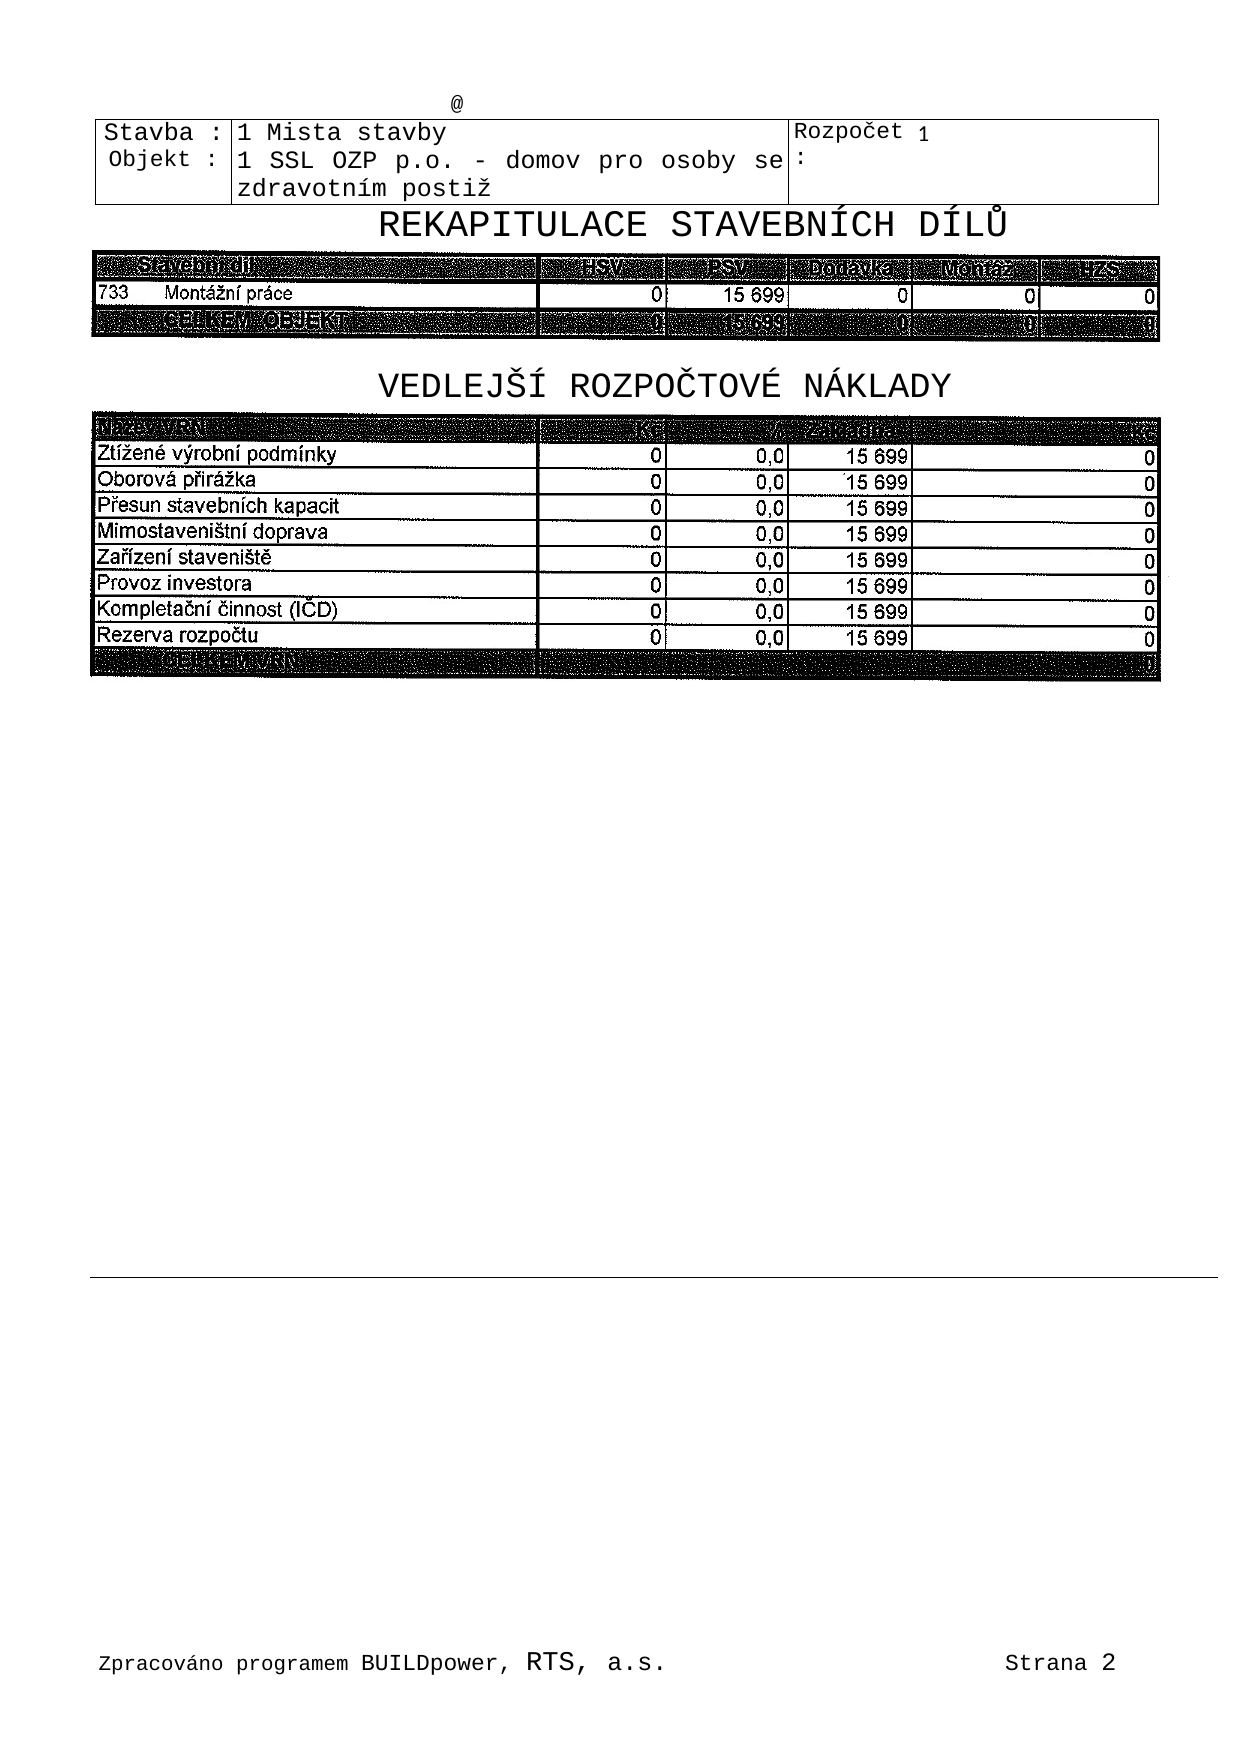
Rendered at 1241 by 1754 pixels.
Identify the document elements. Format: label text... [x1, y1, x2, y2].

picture [90, 411, 1169, 682]
table_header Stavba : Objekt : [96, 120, 231, 204]
table_header 1 Mista stavby 1 SSL OZP p.o. - domov pro osoby se zdravotním postiž [232, 120, 788, 204]
table_header Rozpočet : [789, 120, 917, 204]
text REKAPITULACE STAVEBNÍCH DÍLŮ [378, 205, 1116, 247]
text VEDLEJŠÍ ROZPOČTOVÉ NÁKLADY [378, 368, 1116, 408]
picture [91, 250, 1161, 342]
text @ [98, 93, 815, 117]
table_header 1 [917, 120, 1158, 204]
